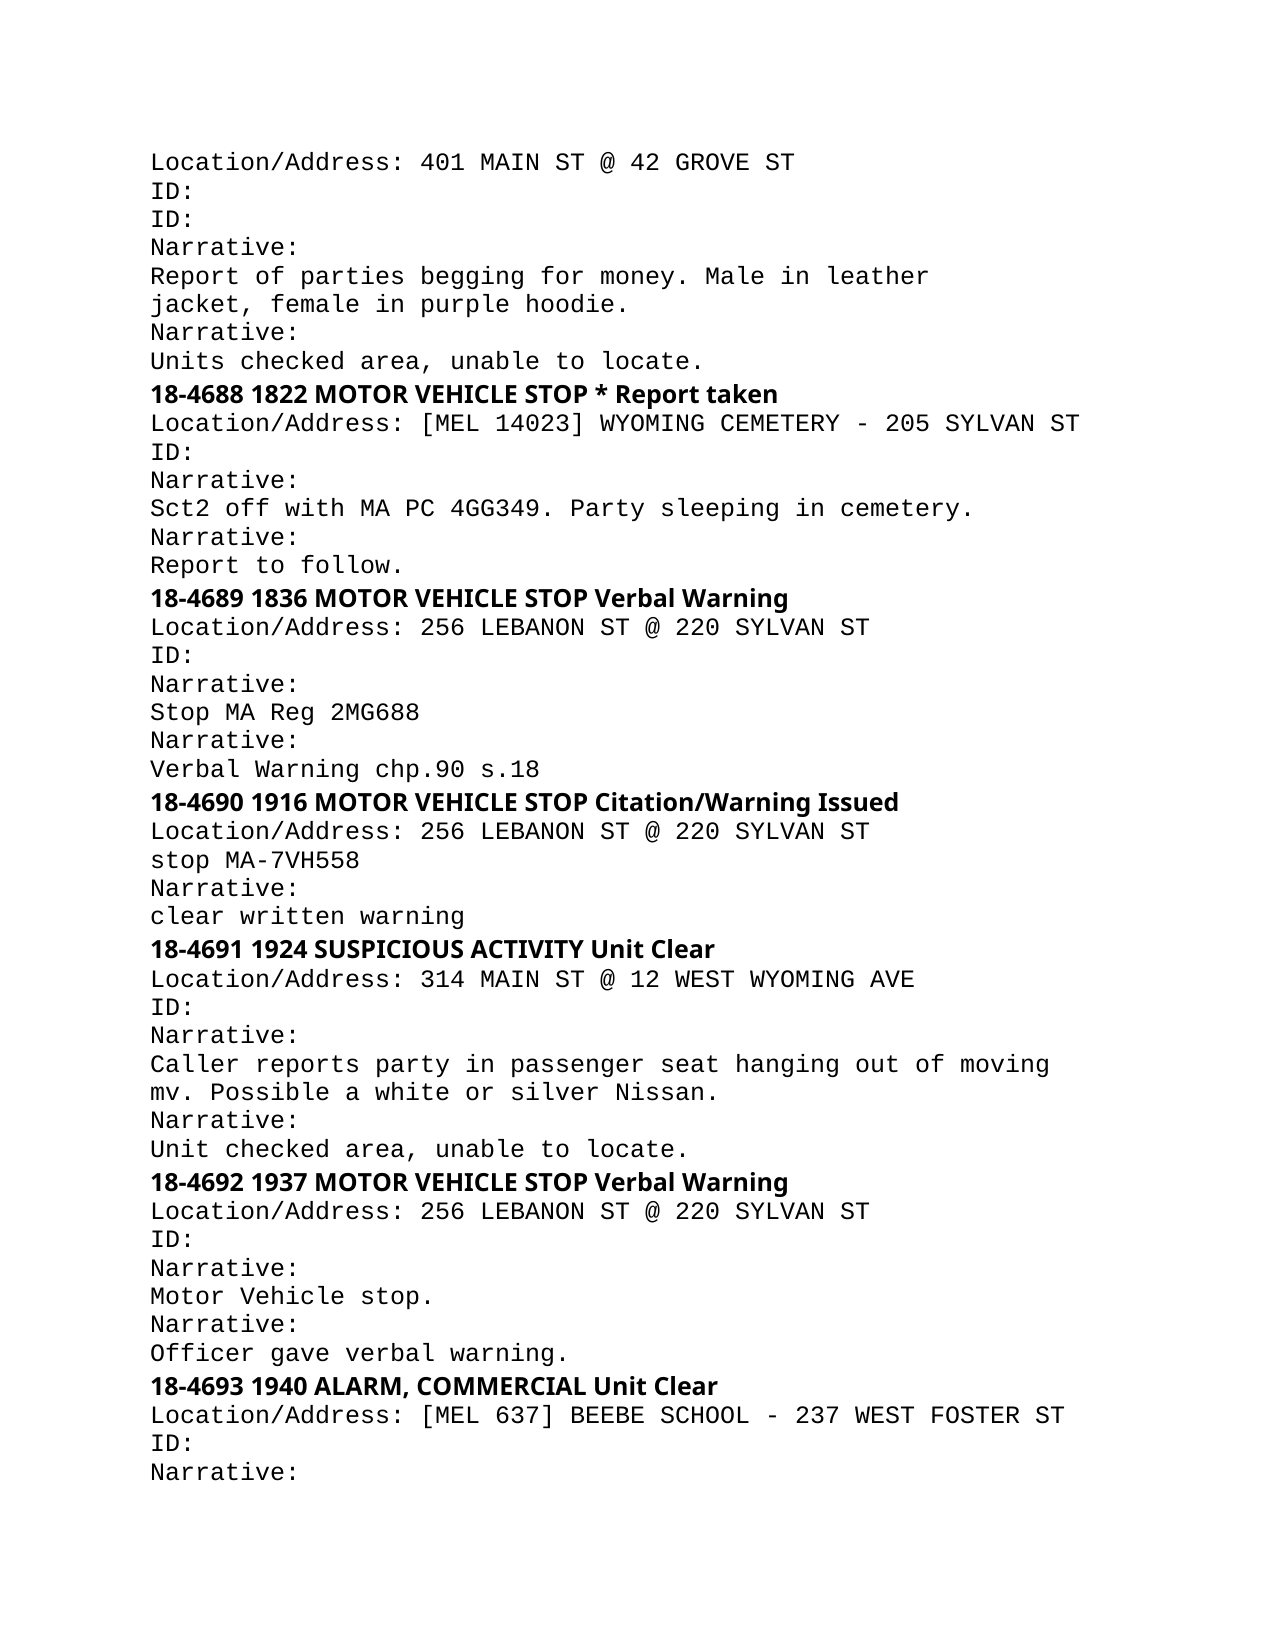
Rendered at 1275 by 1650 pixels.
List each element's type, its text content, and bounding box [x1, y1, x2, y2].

text clear written warning [150, 904, 1125, 932]
text Stop MA Reg 2MG688 [150, 700, 1125, 728]
text Location/Address: 256 LEBANON ST @ 220 SYLVAN ST [150, 1199, 1125, 1227]
text Report of parties begging for money. Male in leather [150, 263, 1125, 292]
text Narrative: [150, 524, 1125, 552]
text Narrative: [150, 320, 1125, 348]
text mv. Possible a white or silver Nissan. [150, 1079, 1125, 1108]
text Narrative: [150, 467, 1125, 496]
text Narrative: [150, 1108, 1125, 1136]
text 18-4690 1916 MOTOR VEHICLE STOP Citation/Warning Issued [150, 785, 1125, 819]
text ID: [150, 643, 1125, 671]
text ID: [150, 1227, 1125, 1255]
text Narrative: [150, 876, 1125, 904]
text Units checked area, unable to locate. [150, 348, 1125, 377]
text jacket, female in purple hoodie. [150, 292, 1125, 320]
text 18-4693 1940 ALARM, COMMERCIAL Unit Clear [150, 1369, 1125, 1403]
text Verbal Warning chp.90 s.18 [150, 756, 1125, 785]
text Location/Address: 401 MAIN ST @ 42 GROVE ST [150, 150, 1125, 178]
text stop MA-7VH558 [150, 847, 1125, 876]
text Narrative: [150, 1312, 1125, 1340]
text ID: [150, 439, 1125, 467]
text Location/Address: 256 LEBANON ST @ 220 SYLVAN ST [150, 819, 1125, 847]
text Narrative: [150, 671, 1125, 700]
text Location/Address: [MEL 637] BEEBE SCHOOL - 237 WEST FOSTER ST [150, 1403, 1125, 1431]
text 18-4691 1924 SUSPICIOUS ACTIVITY Unit Clear [150, 932, 1125, 966]
text Officer gave verbal warning. [150, 1340, 1125, 1369]
text Report to follow. [150, 552, 1125, 581]
text Location/Address: 314 MAIN ST @ 12 WEST WYOMING AVE [150, 966, 1125, 994]
text Narrative: [150, 728, 1125, 756]
text Narrative: [150, 1023, 1125, 1051]
text Unit checked area, unable to locate. [150, 1136, 1125, 1164]
text ID: [150, 994, 1125, 1023]
text Location/Address: [MEL 14023] WYOMING CEMETERY - 205 SYLVAN ST [150, 411, 1125, 439]
text 18-4688 1822 MOTOR VEHICLE STOP * Report taken [150, 377, 1125, 411]
text Sct2 off with MA PC 4GG349. Party sleeping in cemetery. [150, 496, 1125, 524]
text Narrative: [150, 1459, 1125, 1488]
text 18-4692 1937 MOTOR VEHICLE STOP Verbal Warning [150, 1164, 1125, 1199]
text Narrative: [150, 1255, 1125, 1284]
text ID: [150, 178, 1125, 207]
text Motor Vehicle stop. [150, 1284, 1125, 1312]
text Narrative: [150, 235, 1125, 263]
text Caller reports party in passenger seat hanging out of moving [150, 1051, 1125, 1079]
text ID: [150, 207, 1125, 235]
text Location/Address: 256 LEBANON ST @ 220 SYLVAN ST [150, 615, 1125, 643]
text ID: [150, 1431, 1125, 1459]
text 18-4689 1836 MOTOR VEHICLE STOP Verbal Warning [150, 581, 1125, 615]
